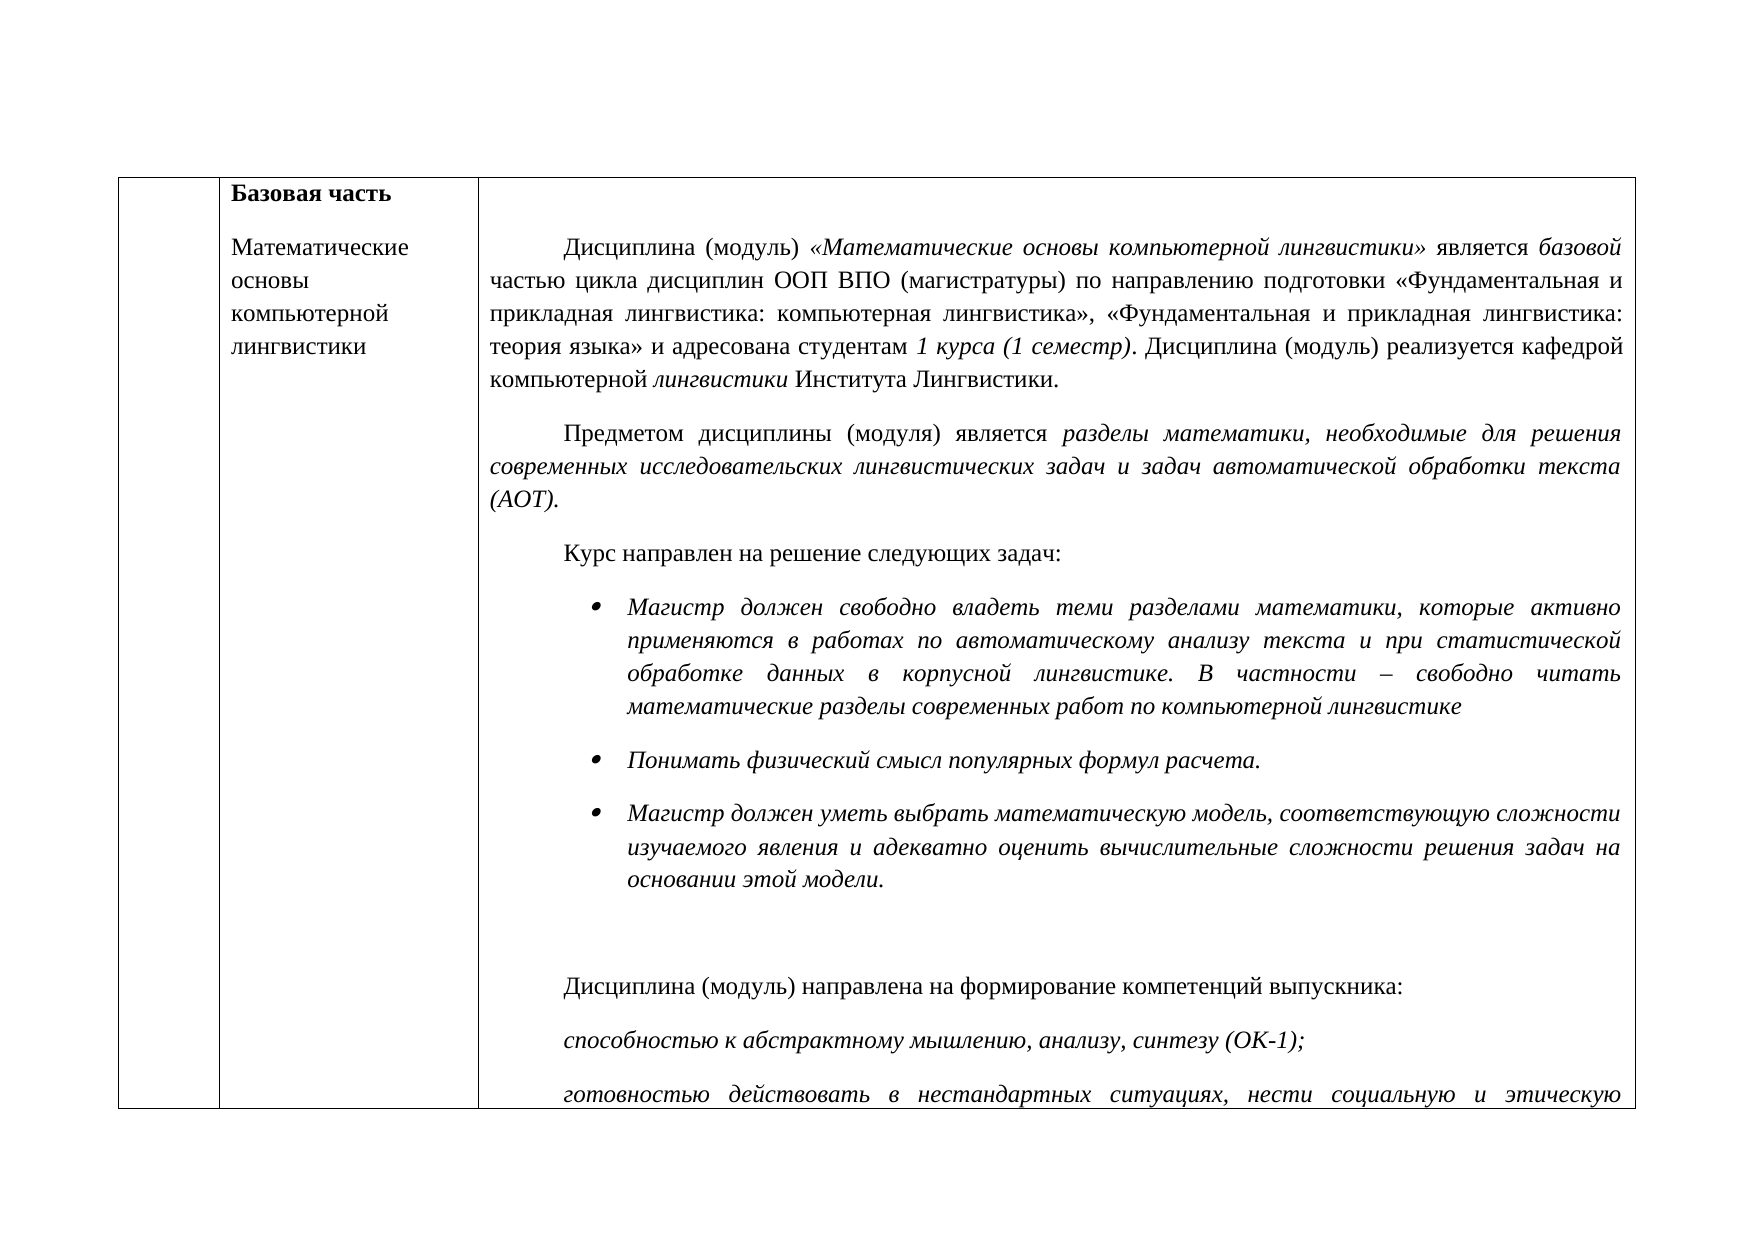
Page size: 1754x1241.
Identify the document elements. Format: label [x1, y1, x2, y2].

table_cell [479, 178, 1635, 1108]
table_cell [220, 178, 478, 1108]
table_cell [119, 178, 219, 1108]
